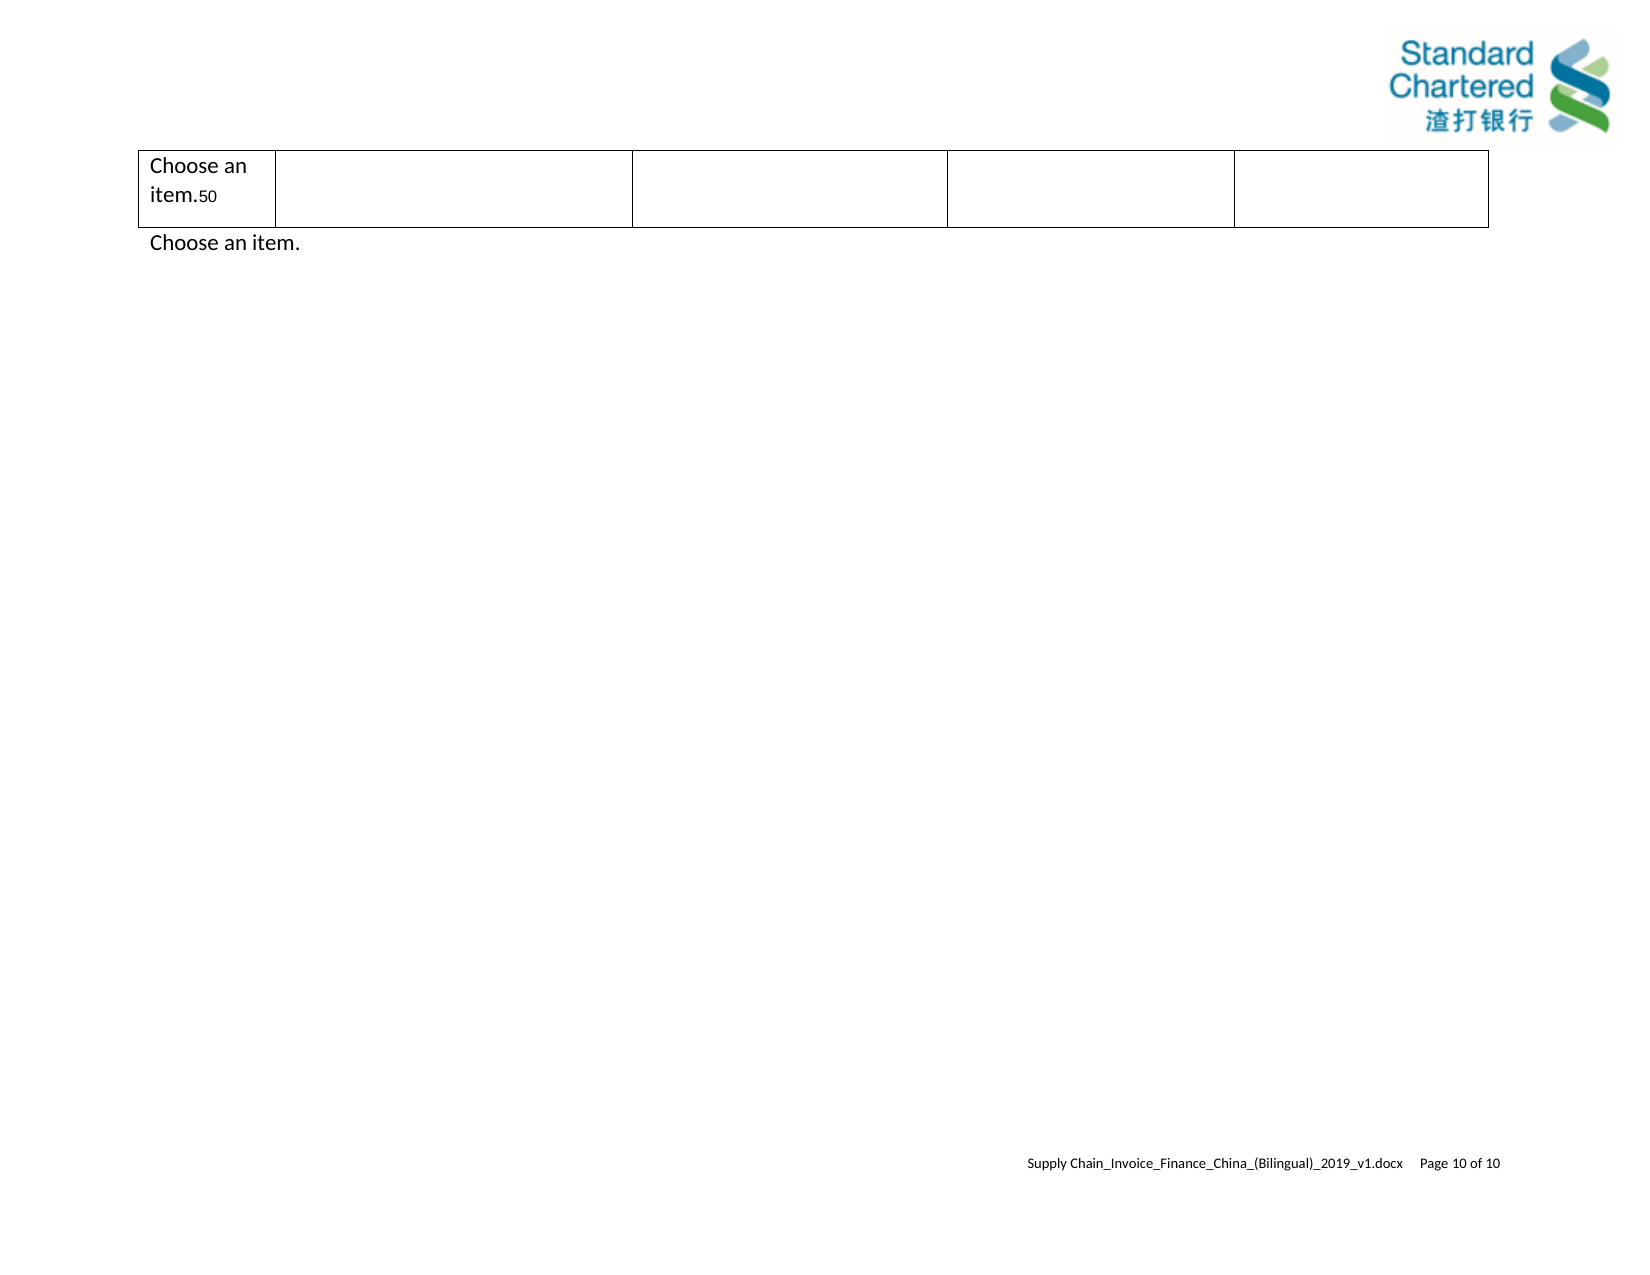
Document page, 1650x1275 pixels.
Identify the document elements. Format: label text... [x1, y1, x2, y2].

picture [1383, 28, 1620, 146]
table_cell [633, 151, 947, 227]
table_cell [948, 151, 1234, 227]
table_cell 50 [139, 151, 275, 227]
table_cell [1235, 151, 1488, 227]
table_cell [276, 151, 632, 227]
